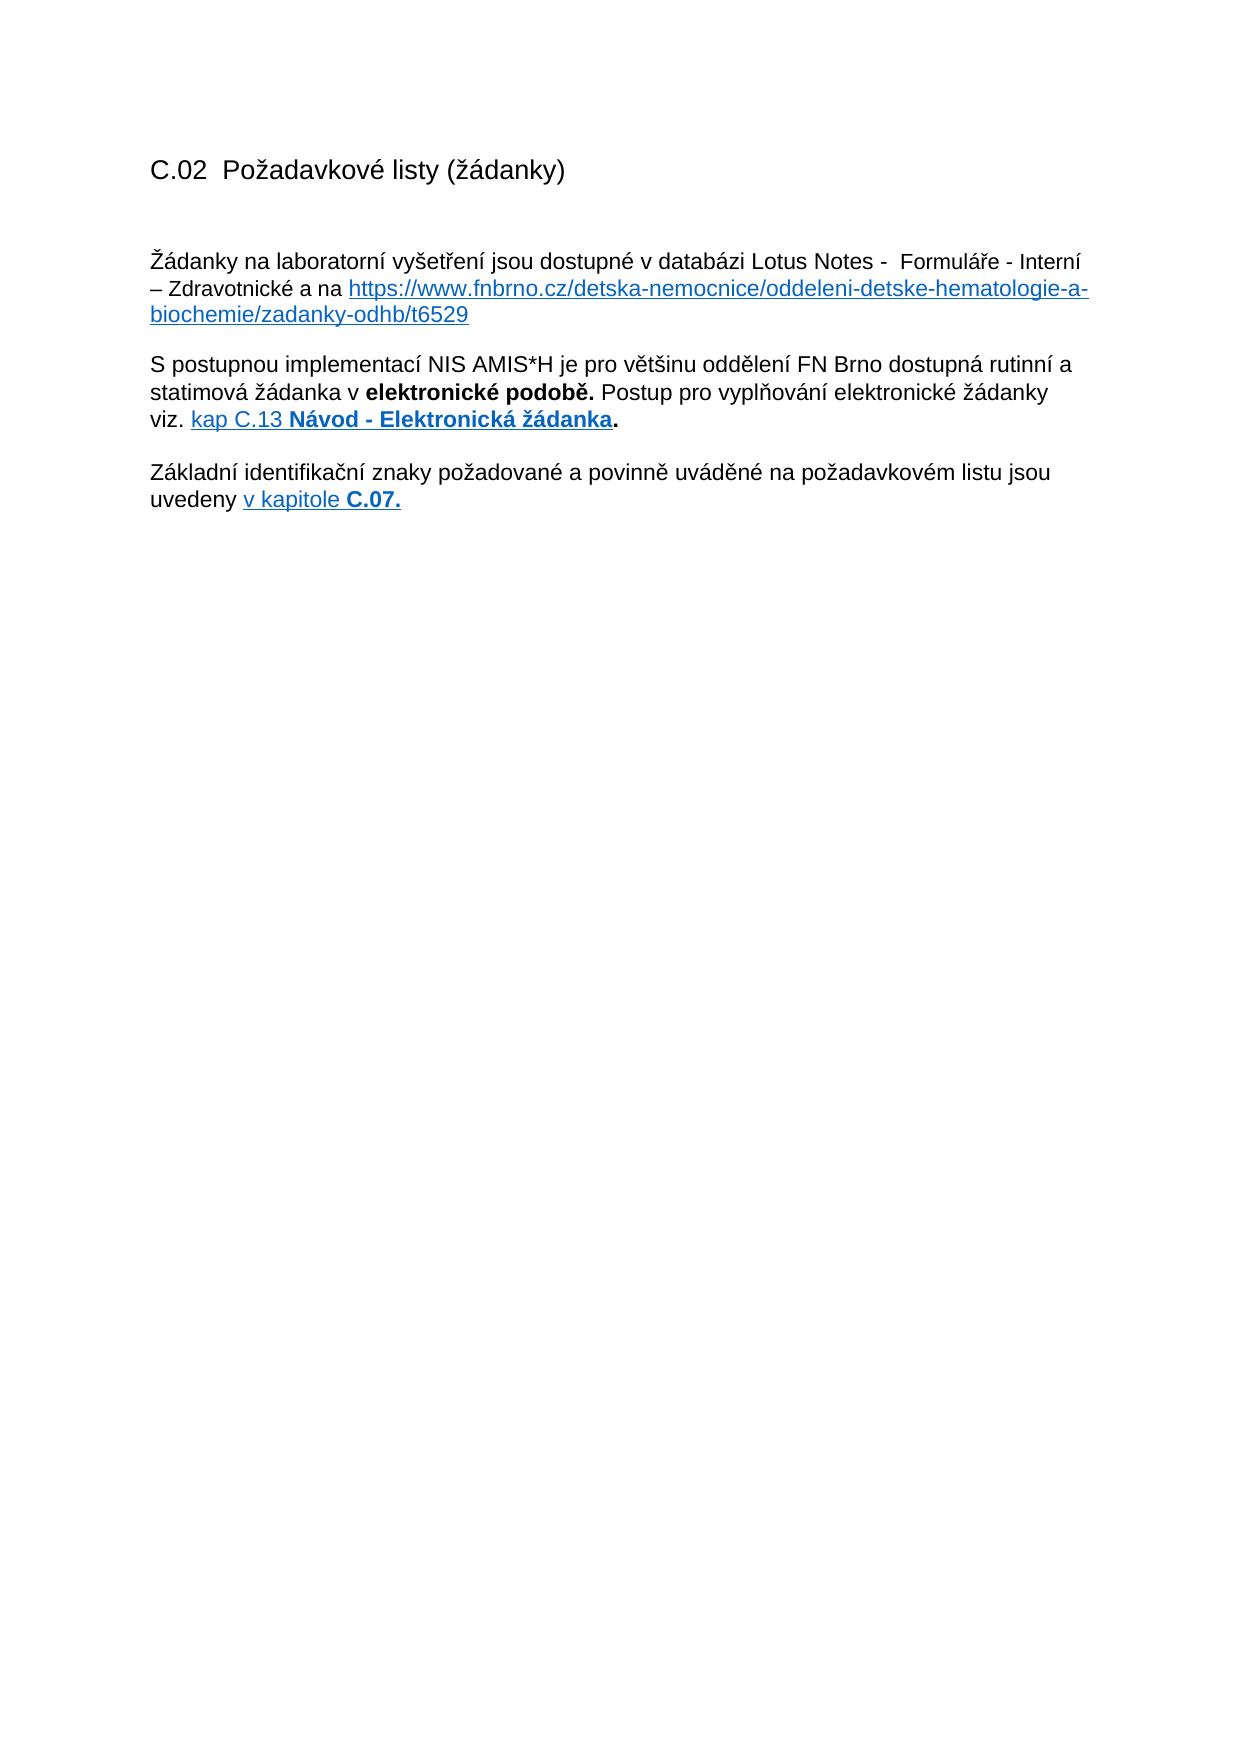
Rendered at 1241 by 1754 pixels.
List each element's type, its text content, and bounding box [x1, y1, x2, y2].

text S postupnou implementací NIS AMIS*H je pro většinu oddělení FN Brno dostupná rutinní a statimová žádanka v elektronické podobě. Postup pro vyplňování elektronické žádanky viz. kap C.13 Návod - Elektronická žádanka. [150, 351, 1080, 433]
text Žádanky na laboratorní vyšetření jsou dostupné v databázi Lotus Notes - Formuláře - Interní – Zdravotnické a na https://www.fnbrno.cz/detska-nemocnice/oddeleni-detske-hematologie-a-biochemie/zadanky-odhb/t6529 [150, 248, 1090, 327]
text Základní identifikační znaky požadované a povinně uváděné na požadavkovém listu jsou uvedeny v kapitole C.07. [150, 459, 1053, 513]
subtitle C.02 Požadavkové listy (žádanky) [150, 154, 1090, 185]
